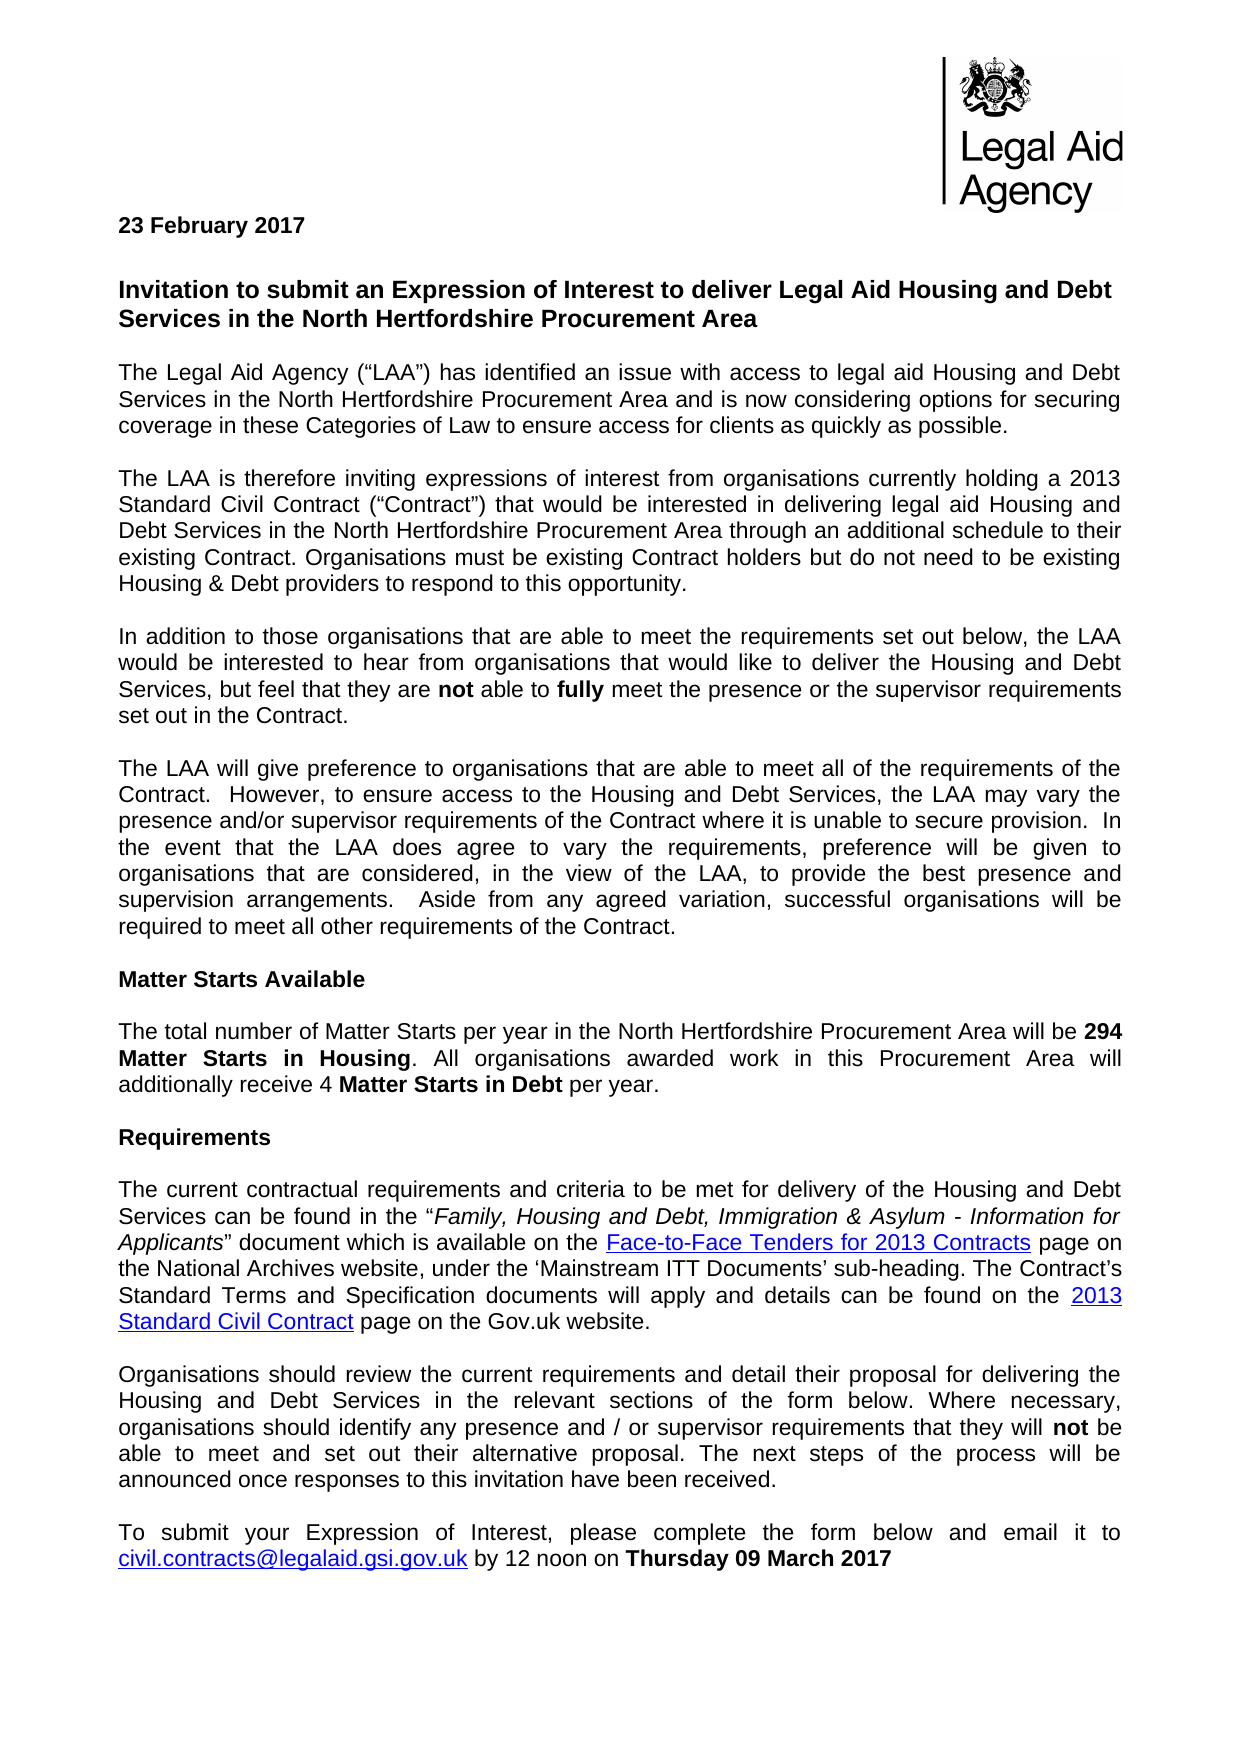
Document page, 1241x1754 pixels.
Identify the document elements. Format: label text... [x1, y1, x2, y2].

text The Legal Aid Agency (“LAA”) has identified an issue with access to legal aid Housing and Debt Services in the North Hertfordshire Procurement Area and is now considering options for securing coverage in these Categories of Law to ensure access for clients as quickly as possible. [118, 359, 1122, 438]
text Organisations should review the current requirements and detail their proposal for delivering the Housing and Debt Services in the relevant sections of the form below. Where necessary, organisations should identify any presence and / or supervisor requirements that they will not be able to meet and set out their alternative proposal. The next steps of the process will be announced once responses to this invitation have been received. [118, 1361, 1122, 1493]
text In addition to those organisations that are able to meet the requirements set out below, the LAA would be interested to hear from organisations that would like to deliver the Housing and Debt Services, but feel that they are not able to fully meet the presence or the supervisor requirements set out in the Contract. [118, 623, 1122, 728]
text The LAA is therefore inviting expressions of interest from organisations currently holding a 2013 Standard Civil Contract (“Contract”) that would be interested in delivering legal aid Housing and Debt Services in the North Hertfordshire Procurement Area through an additional schedule to their existing Contract. Organisations must be existing Contract holders but do not need to be existing Housing & Debt providers to respond to this opportunity. [118, 465, 1122, 597]
text To submit your Expression of Interest, please complete the form below and email it to civil.contracts@legalaid.gsi.gov.uk by 12 noon on Thursday 09 March 2017 [118, 1519, 1122, 1572]
text Requirements [118, 1124, 1122, 1150]
text Matter Starts Available [118, 966, 1122, 992]
text 23 February 2017 [118, 212, 1122, 239]
text The LAA will give preference to organisations that are able to meet all of the requirements of the Contract. However, to ensure access to the Housing and Debt Services, the LAA may vary the presence and/or supervisor requirements of the Contract where it is unable to secure provision. In the event that the LAA does agree to vary the requirements, preference will be given to organisations that are considered, in the view of the LAA, to provide the best presence and supervision arrangements. Aside from any agreed variation, successful organisations will be required to meet all other requirements of the Contract. [118, 755, 1122, 939]
text The current contractual requirements and criteria to be met for delivery of the Housing and Debt Services can be found in the “Family, Housing and Debt, Immigration & Asylum - Information for Applicants” document which is available on the Face-to-Face Tenders for 2013 Contracts page on the National Archives website, under the ‘Mainstream ITT Documents’ sub-heading. The Contract’s Standard Terms and Specification documents will apply and details can be found on the 2013 Standard Civil Contract page on the Gov.uk website. [118, 1176, 1122, 1334]
picture [942, 57, 1123, 213]
text The total number of Matter Starts per year in the North Hertfordshire Procurement Area will be 294 Matter Starts in Housing. All organisations awarded work in this Procurement Area will additionally receive 4 Matter Starts in Debt per year. [118, 1018, 1122, 1097]
text Invitation to submit an Expression of Interest to deliver Legal Aid Housing and Debt Services in the North Hertfordshire Procurement Area [118, 276, 1122, 333]
